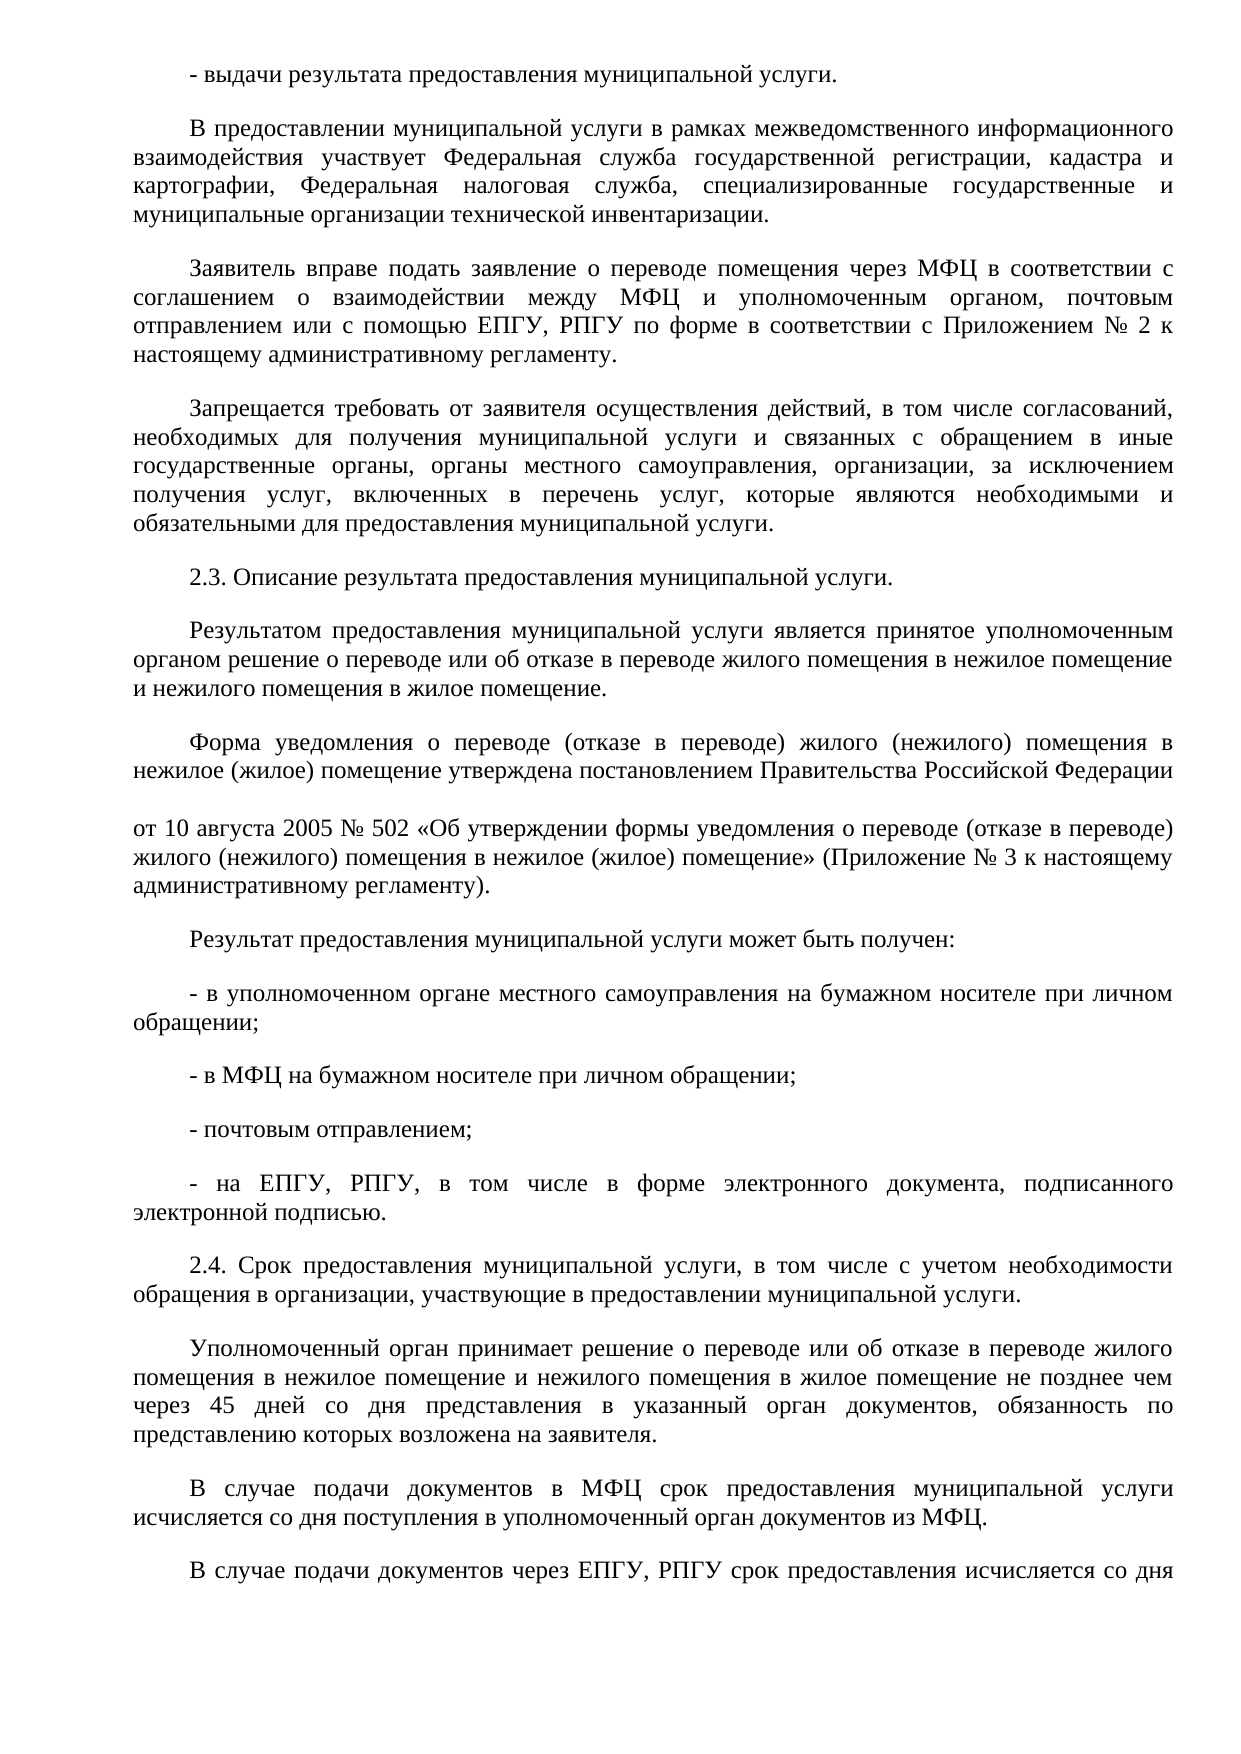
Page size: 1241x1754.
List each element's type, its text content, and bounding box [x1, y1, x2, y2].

text 2.4. Срок предоставления муниципальной услуги, в том числе с учетом необходимости обращения в организации, участвующие в предоставлении муниципальной услуги. [133, 1250, 1174, 1308]
text Форма уведомления о переводе (отказе в переводе) жилого (нежилого) помещения в нежилое (жилое) помещение утверждена постановлением Правительства Российской Федерации от 10 августа 2005 № 502 «Об утверждении формы уведомления о переводе (отказе в переводе) жилого (нежилого) помещения в нежилое (жилое) помещение» (Приложение № 3 к настоящему административному регламенту). [133, 727, 1174, 899]
text Результат предоставления муниципальной услуги может быть получен: [133, 924, 1174, 953]
text В предоставлении муниципальной услуги в рамках межведомственного информационного взаимодействия участвует Федеральная служба государственной регистрации, кадастра и картографии, Федеральная налоговая служба, специализированные государственные и муниципальные организации технической инвентаризации. [133, 113, 1174, 228]
text - в МФЦ на бумажном носителе при личном обращении; [133, 1060, 1174, 1089]
text Заявитель вправе подать заявление о переводе помещения через МФЦ в соответствии с соглашением о взаимодействии между МФЦ и уполномоченным органом, почтовым отправлением или с помощью ЕПГУ, РПГУ по форме в соответствии с Приложением № 2 к настоящему административному регламенту. [133, 253, 1174, 368]
text Результатом предоставления муниципальной услуги является принятое уполномоченным органом решение о переводе или об отказе в переводе жилого помещения в нежилое помещение и нежилого помещения в жилое помещение. [133, 615, 1174, 702]
text 2.3. Описание результата предоставления муниципальной услуги. [133, 562, 1174, 590]
text Уполномоченный орган принимает решение о переводе или об отказе в переводе жилого помещения в нежилое помещение и нежилого помещения в жилое помещение не позднее чем через 45 дней со дня представления в указанный орган документов, обязанность по представлению которых возложена на заявителя. [133, 1333, 1174, 1448]
text Запрещается требовать от заявителя осуществления действий, в том числе согласований, необходимых для получения муниципальной услуги и связанных с обращением в иные государственные органы, органы местного самоуправления, организации, за исключением получения услуг, включенных в перечень услуг, которые являются необходимыми и обязательными для предоставления муниципальной услуги. [133, 393, 1174, 537]
text - на ЕПГУ, РПГУ, в том числе в форме электронного документа, подписанного электронной подписью. [133, 1168, 1174, 1225]
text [133, 1555, 1174, 1584]
text - выдачи результата предоставления муниципальной услуги. [133, 59, 1174, 88]
text - почтовым отправлением; [133, 1114, 1174, 1143]
text - в уполномоченном органе местного самоуправления на бумажном носителе при личном обращении; [133, 978, 1174, 1035]
text В случае подачи документов в МФЦ срок предоставления муниципальной услуги исчисляется со дня поступления в уполномоченный орган документов из МФЦ. [133, 1473, 1174, 1530]
